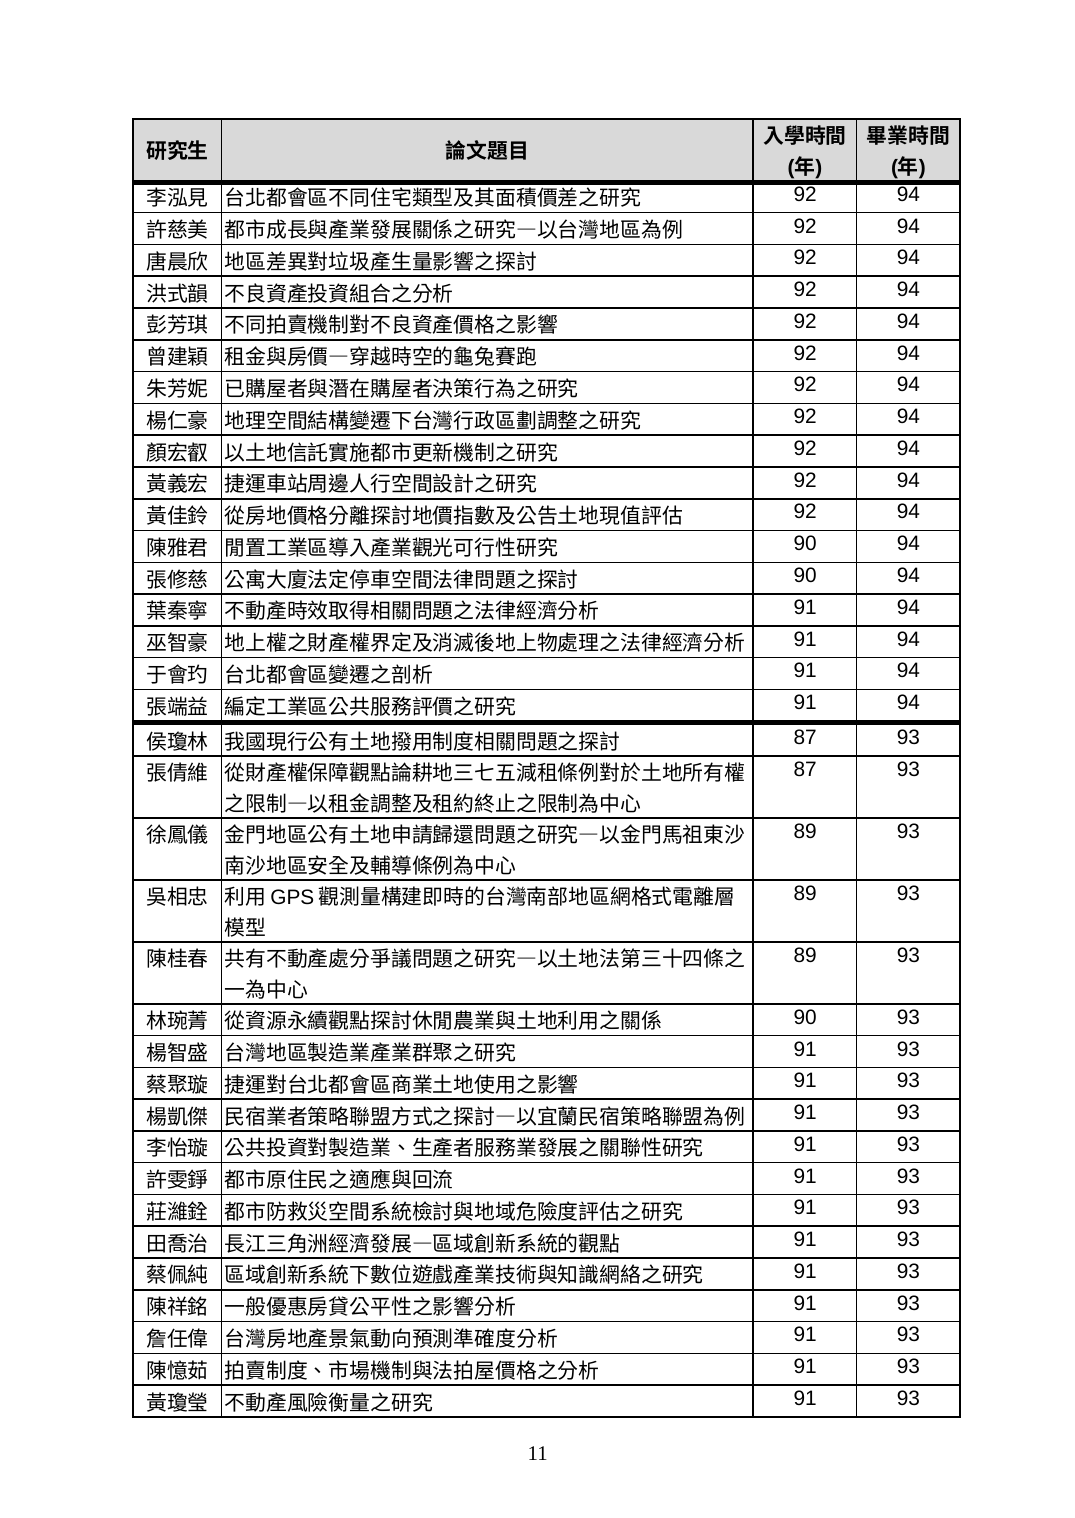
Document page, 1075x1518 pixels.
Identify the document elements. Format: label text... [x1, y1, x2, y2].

table_cell 李怡璇 [134, 1132, 221, 1162]
table_cell 李泓見 [134, 185, 221, 212]
table_cell [134, 1386, 221, 1416]
table_cell 不動產風險衡量之研究 [222, 1386, 752, 1416]
table_cell [134, 1259, 221, 1289]
table_cell [134, 309, 221, 339]
table_cell 拍賣制度、市場機制與法拍屋價格之分析 [222, 1354, 752, 1384]
table_cell 不良資產投資組合之分析 [222, 277, 752, 307]
table_cell 台灣地區製造業產業群聚之研究 [222, 1036, 752, 1067]
table_cell 94 [857, 658, 959, 688]
table_cell 94 [857, 404, 959, 434]
table_cell 不動產時效取得相關問題之法律經濟分析 [222, 595, 752, 625]
table_cell 94 [857, 436, 959, 466]
table_cell 台灣房地產景氣動向預測準確度分析 [222, 1322, 752, 1352]
table_cell 楊凱傑 [134, 1100, 221, 1130]
table_cell 94 [857, 563, 959, 593]
table_cell 91 [754, 658, 856, 688]
table_cell 洪式韻 [134, 277, 221, 307]
table_cell 90 [754, 1005, 856, 1035]
table_cell 張倩維 [134, 757, 221, 817]
table_cell 顏宏叡 [134, 436, 221, 466]
table_cell 91 [754, 1036, 856, 1067]
table_cell [134, 213, 221, 244]
table_cell 91 [754, 1068, 856, 1098]
table_cell 金門地區公有土地申請歸還問題之研究—以金門馬祖東沙南沙地區安全及輔導條例為中心 [222, 819, 752, 879]
table_cell 90 [754, 531, 856, 561]
table_cell 93 [857, 757, 959, 817]
table_cell 公共投資對製造業、生產者服務業發展之關聯性研究 [222, 1132, 752, 1162]
table_cell 94 [857, 468, 959, 498]
table_cell 87 [754, 757, 856, 817]
table_cell 于會玓 [134, 658, 221, 688]
table_cell [134, 372, 221, 402]
table_cell 92 [754, 341, 856, 371]
table_cell 一般優惠房貸公平性之影響分析 [222, 1291, 752, 1321]
table_cell 91 [754, 1163, 856, 1194]
table_cell 台北都會區不同住宅類型及其面積價差之研究 [222, 185, 752, 212]
table_cell 89 [754, 819, 856, 879]
table_cell 92 [754, 436, 856, 466]
table_cell 93 [857, 1354, 959, 1384]
table_header 論文題目 [222, 120, 752, 180]
table_cell [134, 1005, 221, 1035]
table_cell 蔡聚璇 [134, 1068, 221, 1098]
table_cell 利用GPS觀測量構建即時的台灣南部地區網格式電離層模型 [222, 881, 752, 941]
table_cell 93 [857, 1386, 959, 1416]
table_cell 長江三角洲經濟發展—區域創新系統的觀點 [222, 1227, 752, 1257]
table_cell 都市成長與產業發展關係之研究—以台灣地區為例 [222, 213, 752, 244]
table_cell 94 [857, 245, 959, 275]
table_cell 民宿業者策略聯盟方式之探討—以宜蘭民宿策略聯盟為例 [222, 1100, 752, 1130]
table_cell 93 [857, 943, 959, 1003]
table_cell 捷運車站周邊人行空間設計之研究 [222, 468, 752, 498]
table_cell 93 [857, 1259, 959, 1289]
table_cell 我國現行公有土地撥用制度相關問題之探討 [222, 725, 752, 755]
table_cell 91 [754, 1291, 856, 1321]
table_cell 93 [857, 1132, 959, 1162]
table_cell 都市防救災空間系統檢討與地域危險度評估之研究 [222, 1195, 752, 1225]
table_cell 92 [754, 404, 856, 434]
table_cell 91 [754, 1195, 856, 1225]
table_cell 93 [857, 1005, 959, 1035]
table_cell 89 [754, 943, 856, 1003]
table_cell 91 [754, 1100, 856, 1130]
table_cell 租金與房價—穿越時空的龜兔賽跑 [222, 341, 752, 371]
table_cell 93 [857, 1291, 959, 1321]
table_cell 91 [754, 595, 856, 625]
table_cell 葉秦寧 [134, 595, 221, 625]
table_cell 91 [754, 1354, 856, 1384]
table_cell 94 [857, 531, 959, 561]
table_cell 公寓大廈法定停車空間法律問題之探討 [222, 563, 752, 593]
table_cell 93 [857, 1227, 959, 1257]
table_cell 以土地信託實施都市更新機制之研究 [222, 436, 752, 466]
table_cell 94 [857, 627, 959, 657]
table_cell 唐晨欣 [134, 245, 221, 275]
table_cell 93 [857, 1100, 959, 1130]
table_cell 93 [857, 1068, 959, 1098]
table_cell 93 [857, 725, 959, 755]
table_cell 93 [857, 1322, 959, 1352]
table_cell 92 [754, 309, 856, 339]
table_cell 90 [754, 563, 856, 593]
table_cell 92 [754, 372, 856, 402]
table_cell 93 [857, 1195, 959, 1225]
table_cell 89 [754, 881, 856, 941]
table_cell 地上權之財產權界定及消滅後地上物處理之法律經濟分析 [222, 627, 752, 657]
table_cell 94 [857, 500, 959, 529]
table_cell 編定工業區公共服務評價之研究 [222, 690, 752, 720]
table_cell 93 [857, 819, 959, 879]
table_cell 91 [754, 1132, 856, 1162]
table_cell [134, 819, 221, 879]
table_cell 92 [754, 245, 856, 275]
table_cell 94 [857, 341, 959, 371]
table_cell 91 [754, 1386, 856, 1416]
table_cell [134, 468, 221, 498]
table_cell [134, 1354, 221, 1384]
table_cell 台北都會區變遷之剖析 [222, 658, 752, 688]
table_cell 91 [754, 1259, 856, 1289]
table_cell [134, 1291, 221, 1321]
table_cell 田喬治 [134, 1227, 221, 1257]
table_cell 94 [857, 372, 959, 402]
table_cell [134, 563, 221, 593]
table_cell 92 [754, 185, 856, 212]
table_cell 巫智豪 [134, 627, 221, 657]
table_cell 閒置工業區導入產業觀光可行性研究 [222, 531, 752, 561]
table_cell 捷運對台北都會區商業土地使用之影響 [222, 1068, 752, 1098]
table_cell 91 [754, 1227, 856, 1257]
table_cell 92 [754, 468, 856, 498]
table_cell 從房地價格分離探討地價指數及公告土地現值評估 [222, 500, 752, 529]
table_cell 94 [857, 595, 959, 625]
table_cell [134, 690, 221, 720]
table_cell 黃佳鈴 [134, 500, 221, 529]
table_cell 陳桂春 [134, 943, 221, 1003]
table_cell 不同拍賣機制對不良資產價格之影響 [222, 309, 752, 339]
table_cell 區域創新系統下數位遊戲產業技術與知識網絡之研究 [222, 1259, 752, 1289]
table_cell 91 [754, 690, 856, 720]
table_cell 君 [134, 531, 221, 561]
table_cell 共有不動產處分爭議問題之研究—以土地法第三十四條之一為中心 [222, 943, 752, 1003]
table_header 畢業時間 (年) [857, 120, 959, 180]
table_cell 94 [857, 185, 959, 212]
table_cell 莊濰銓 [134, 1195, 221, 1225]
table_cell 92 [754, 500, 856, 529]
table_cell 92 [754, 277, 856, 307]
table_cell 94 [857, 277, 959, 307]
table_cell 91 [754, 1322, 856, 1352]
table_cell [134, 1322, 221, 1352]
table_cell 地區差異對垃圾產生量影響之探討 [222, 245, 752, 275]
table_cell [134, 1036, 221, 1067]
table_cell 87 [754, 725, 856, 755]
table_cell 94 [857, 309, 959, 339]
table_cell 吳相忠 [134, 881, 221, 941]
table_cell [134, 1163, 221, 1194]
table_cell 已購屋者與潛在購屋者決策行為之研究 [222, 372, 752, 402]
table_cell 92 [754, 213, 856, 244]
table_cell 侯瓊林 [134, 725, 221, 755]
table_cell 從資源永續觀點探討休閒農業與土地利用之關係 [222, 1005, 752, 1035]
table_cell 都市原住民之適應與回流 [222, 1163, 752, 1194]
table_cell [134, 404, 221, 434]
table_cell 94 [857, 690, 959, 720]
table_cell 從財產權保障觀點論耕地三七五減租條例對於土地所有權之限制—以租金調整及租約終止之限制為中心 [222, 757, 752, 817]
table_header 研究生 [134, 120, 221, 180]
table_cell 93 [857, 1163, 959, 1194]
table_cell 地理空間結構變遷下台灣行政區劃調整之研究 [222, 404, 752, 434]
table_cell 94 [857, 213, 959, 244]
table_cell 93 [857, 1036, 959, 1067]
table_header 入學時間 (年) [754, 120, 856, 180]
table_cell 93 [857, 881, 959, 941]
table_cell [134, 341, 221, 371]
table_cell 91 [754, 627, 856, 657]
